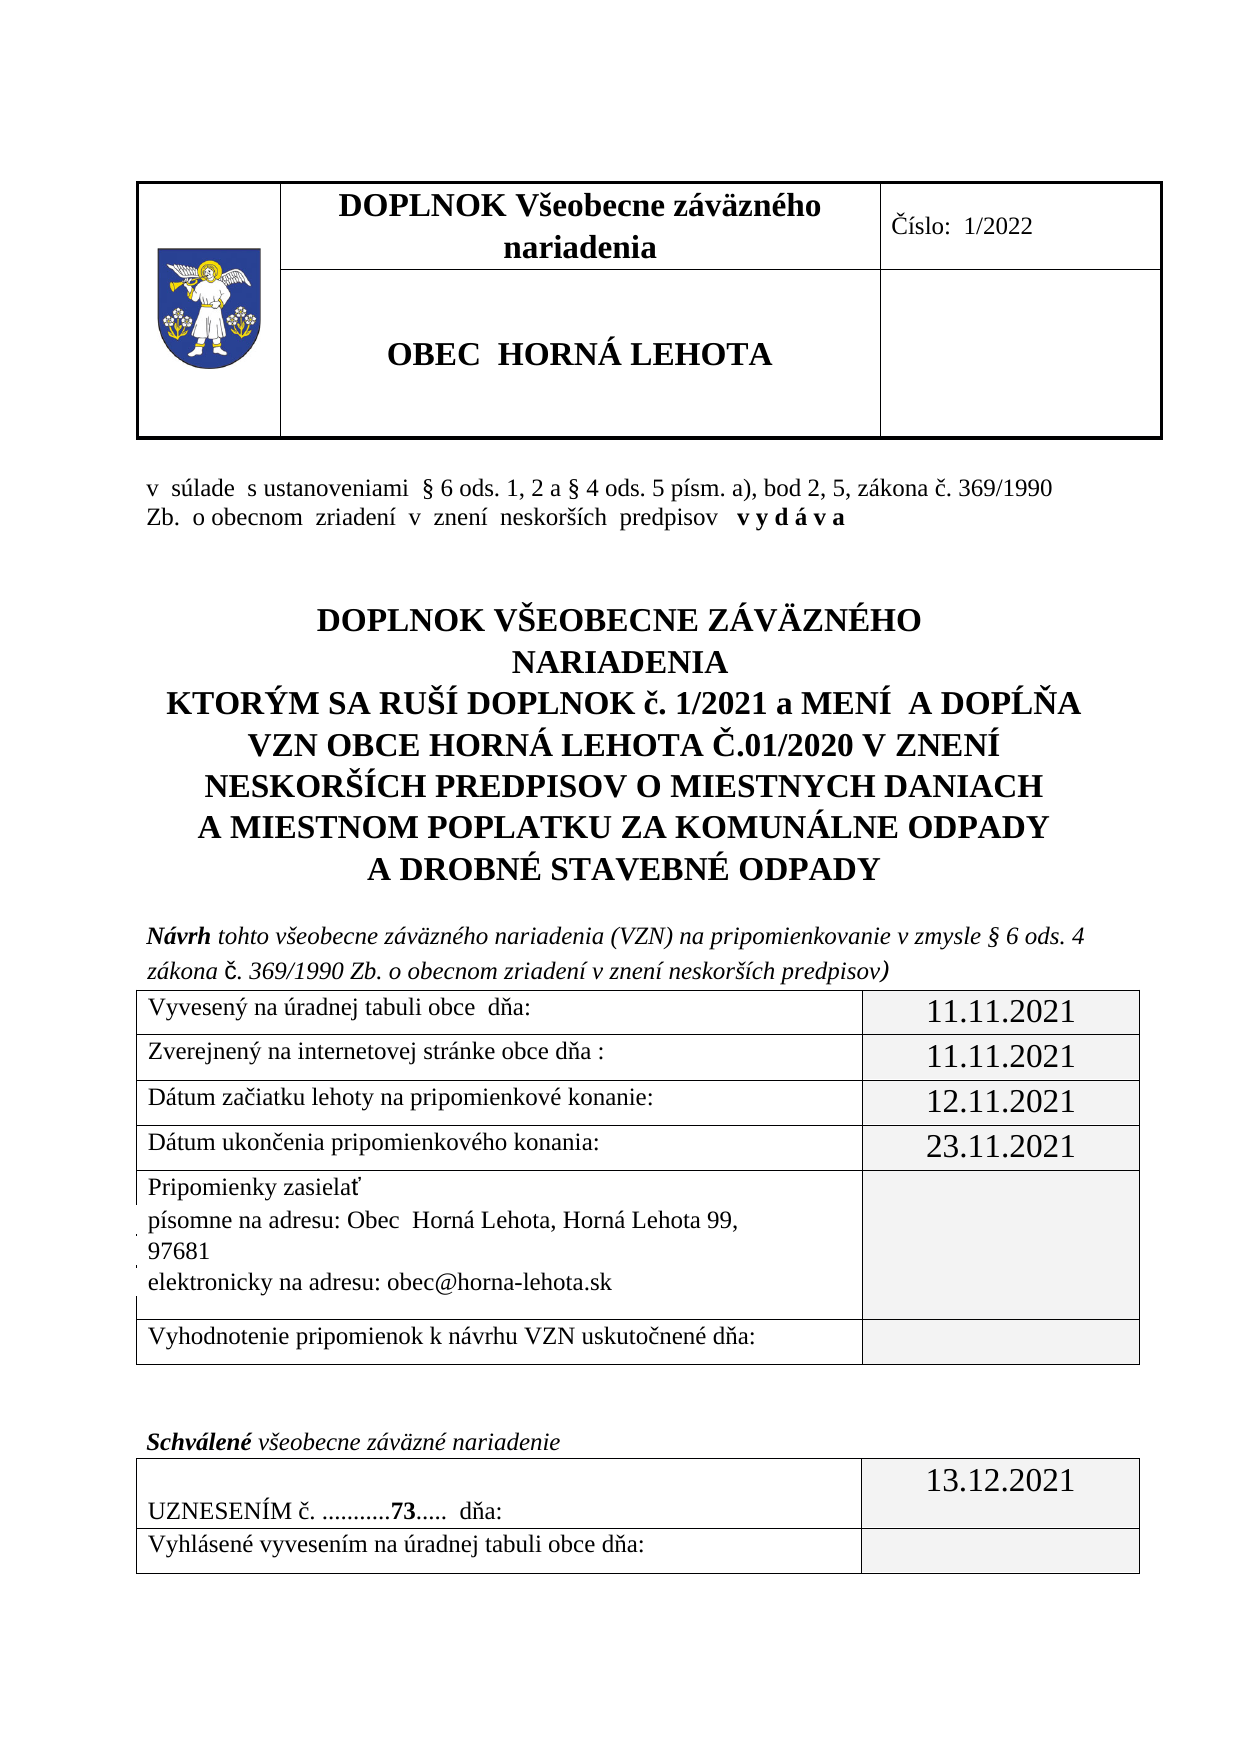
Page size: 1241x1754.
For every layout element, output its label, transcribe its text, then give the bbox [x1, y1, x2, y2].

table_cell 11.11.2021 [863, 1035, 1139, 1079]
table_cell Dátum začiatku lehoty na pripomienkové konanie: [137, 1081, 862, 1124]
table_header DOPLNOK Všeobecne záväzného nariadenia [281, 184, 880, 268]
table_cell OBEC HORNÁ LEHOTA [281, 270, 880, 436]
table_cell [881, 270, 1160, 436]
table_cell Vyhlásené vyvesením na úradnej tabuli obce dňa: [137, 1529, 861, 1572]
table_header Číslo: 1/2022 [881, 184, 1160, 268]
text KTORÝM SA RUŠÍ DOPLNOK č. 1/2021 a MENÍ A DOPĹŇA VZN OBCE HORNÁ LEHOTA Č.01/2020 V ZNENÍ NESKORŠÍCH PREDPISOV O MIESTNYCH DANIACH A MIESTNOM POPLATKU ZA KOMUNÁLNE ODPADY A DROBNÉ STAVEBNÉ ODPADY [155, 683, 1093, 887]
table_header 13.12.2021 [862, 1459, 1139, 1527]
text Návrh tohto všeobecne záväzného nariadenia (VZN) na pripomienkovanie v zmysle § 6 ods. 4 zákona č. 369/1990 Zb. o obecnom zriadení v znení neskorších predpisov) [146, 921, 1093, 987]
table_header [139, 184, 280, 436]
table_header UZNESENÍM č. ...........73..... dňa: [137, 1459, 861, 1527]
table_cell 12.11.2021 [863, 1081, 1139, 1124]
table_header 11.11.2021 [863, 991, 1139, 1034]
table_cell [863, 1320, 1139, 1364]
table_cell [862, 1529, 1139, 1572]
text DOPLNOK VŠEOBECNE ZÁVÄZNÉHO NARIADENIA [283, 601, 956, 680]
table_cell [863, 1171, 1139, 1319]
table_cell Zverejnený na internetovej stránke obce dňa : [137, 1035, 862, 1079]
table_header Vyvesený na úradnej tabuli obce dňa: [137, 991, 862, 1034]
table_cell Dátum ukončenia pripomienkového konania: [137, 1126, 862, 1170]
text Schválené všeobecne záväzné nariadenie [146, 1427, 1093, 1456]
text v súlade s ustanoveniami § 6 ods. 1, 2 a § 4 ods. 5 písm. a), bod 2, 5, zákona č. 369/1990 Zb. o obecnom zriadení v znení neskorších predpisov v y d á v a [146, 473, 1093, 530]
picture [157, 248, 261, 369]
table_cell Pripomienky zasielať písomne na adresu: Obec Horná Lehota, Horná Lehota 99, 97681 elektronicky na adresu: obec@horna-lehota.sk [137, 1171, 862, 1319]
table_cell Vyhodnotenie pripomienok k návrhu VZN uskutočnené dňa: [137, 1320, 862, 1364]
table_cell 23.11.2021 [863, 1126, 1139, 1170]
